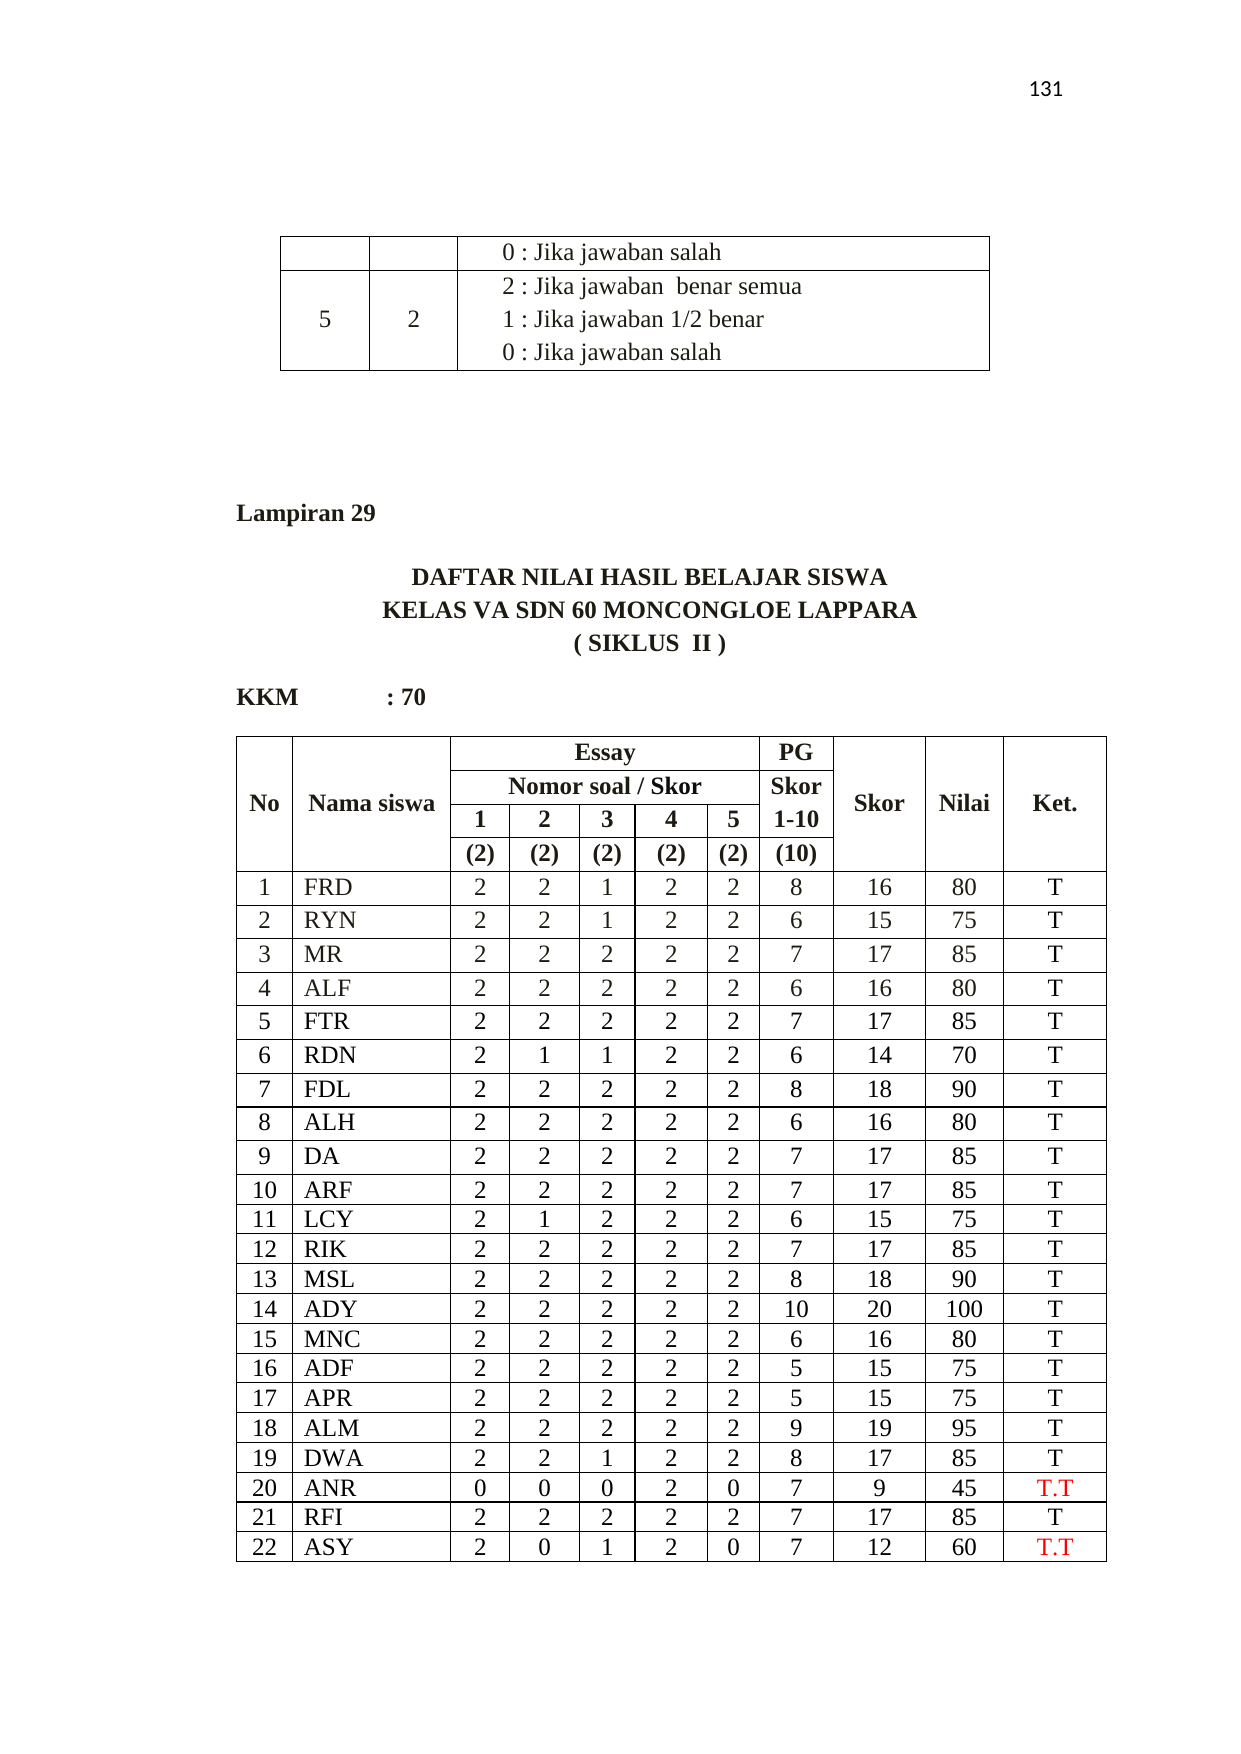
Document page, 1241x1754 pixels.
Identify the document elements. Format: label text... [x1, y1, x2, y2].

table_cell 2 [451, 1503, 509, 1531]
table_cell T [1004, 1175, 1106, 1203]
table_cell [458, 237, 989, 270]
table_cell ANR [293, 1473, 450, 1501]
table_cell 2 [636, 1264, 707, 1293]
table_cell FDL [293, 1074, 450, 1106]
table_cell 2 [510, 1383, 579, 1412]
table_cell DA [293, 1141, 450, 1174]
table_cell 2 [636, 939, 707, 972]
table_cell 2 [451, 906, 509, 938]
table_cell 2 [708, 1074, 759, 1106]
table_cell 16 [834, 973, 925, 1005]
table_cell 16 [834, 1108, 925, 1140]
table_cell 2 [636, 1006, 707, 1039]
text Lampiran 29 [236, 498, 1063, 527]
table_cell 6 [237, 1040, 292, 1073]
table_cell RFI [293, 1503, 450, 1531]
table_cell 8 [237, 1108, 292, 1140]
table_cell 2 [708, 1006, 759, 1039]
table_cell 2 [636, 1532, 707, 1561]
table_cell 2 [580, 1175, 634, 1203]
table_cell 1 [580, 1532, 634, 1561]
table_cell 7 [760, 1532, 833, 1561]
table_cell 1 [580, 1040, 634, 1073]
table_cell 9 [237, 1141, 292, 1174]
table_cell 2 [580, 1205, 634, 1233]
table_cell 2 [580, 1074, 634, 1106]
table_cell (2) [510, 838, 579, 871]
table_header PG [760, 737, 833, 770]
table_cell T [1004, 1294, 1106, 1323]
table_cell FTR [293, 1006, 450, 1039]
table_cell 2 [708, 906, 759, 938]
table_cell 2 [451, 1234, 509, 1263]
table_cell 20 [237, 1473, 292, 1501]
table_cell 2 [510, 1074, 579, 1106]
table_cell 2 [636, 973, 707, 1005]
table_cell 1 [580, 872, 634, 904]
table_cell 10 [237, 1175, 292, 1203]
table_cell (2) [708, 838, 759, 871]
table_cell ALF [293, 973, 450, 1005]
table_cell 2 [510, 1354, 579, 1382]
table_cell 7 [760, 1473, 833, 1501]
table_cell 2 [451, 1074, 509, 1106]
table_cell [458, 271, 989, 369]
table_cell 2 [451, 1443, 509, 1472]
table_cell 2 [510, 1413, 579, 1442]
table_cell 18 [834, 1264, 925, 1293]
table_cell 2 [580, 1006, 634, 1039]
table_cell T [1004, 1205, 1106, 1233]
table_cell 2 [708, 1383, 759, 1412]
table_cell 2 [708, 1354, 759, 1382]
table_cell 2 [708, 1264, 759, 1293]
table_cell T [1004, 973, 1106, 1005]
table_cell 2 [708, 1108, 759, 1140]
table_cell 2 [708, 1413, 759, 1442]
table_cell 2 [708, 1205, 759, 1233]
table_cell 70 [926, 1040, 1003, 1073]
table_cell 80 [926, 973, 1003, 1005]
table_cell 17 [834, 1234, 925, 1263]
table_cell 2 [510, 1294, 579, 1323]
table_header Skor [834, 737, 925, 871]
table_cell 9 [760, 1413, 833, 1442]
table_cell 21 [237, 1503, 292, 1531]
table_cell 2 [708, 1443, 759, 1472]
table_cell 0 [708, 1532, 759, 1561]
table_cell 2 [636, 1324, 707, 1352]
table_header Ket. [1004, 737, 1106, 871]
table_cell 2 [708, 1141, 759, 1174]
table_cell 2 [580, 1354, 634, 1382]
table_cell 22 [237, 1532, 292, 1561]
table_cell T [1004, 1503, 1106, 1531]
table_cell ADY [293, 1294, 450, 1323]
table_cell 2 [708, 1234, 759, 1263]
table_cell 2 [580, 1324, 634, 1352]
table_cell 2 [451, 1354, 509, 1382]
table_cell T [1004, 1324, 1106, 1352]
table_cell 2 [708, 1175, 759, 1203]
table_cell 5 [760, 1383, 833, 1412]
table_cell 75 [926, 1205, 1003, 1233]
table_cell 85 [926, 939, 1003, 972]
table_cell 85 [926, 1175, 1003, 1203]
table_cell 18 [237, 1413, 292, 1442]
table_cell 12 [834, 1532, 925, 1561]
table_cell 2 [580, 1294, 634, 1323]
table_cell 17 [834, 1443, 925, 1472]
table_cell 2 [451, 1264, 509, 1293]
table_cell 5 [237, 1006, 292, 1039]
table_cell 7 [760, 1234, 833, 1263]
table_cell 17 [834, 1141, 925, 1174]
table_cell 2 [636, 1473, 707, 1501]
table_cell 75 [926, 1383, 1003, 1412]
table_cell T.T [1004, 1532, 1106, 1561]
table_cell T [1004, 1006, 1106, 1039]
table_header No [237, 737, 292, 871]
table_cell 0 [510, 1532, 579, 1561]
table_cell 2 [708, 1040, 759, 1073]
table_cell 9 [834, 1473, 925, 1501]
table_cell 2 [451, 1006, 509, 1039]
table_cell 80 [926, 1108, 1003, 1140]
table_cell 90 [926, 1264, 1003, 1293]
table_cell MR [293, 939, 450, 972]
table_cell 45 [926, 1473, 1003, 1501]
table_cell 7 [760, 1175, 833, 1203]
table_cell 1 [580, 906, 634, 938]
table_cell 2 [451, 872, 509, 904]
table_cell 3 [237, 939, 292, 972]
table_cell 7 [237, 1074, 292, 1106]
table_cell 100 [926, 1294, 1003, 1323]
table_cell 85 [926, 1503, 1003, 1531]
table_cell 2 [636, 1383, 707, 1412]
table_cell 2 [510, 1234, 579, 1263]
table_cell 2 [370, 271, 457, 369]
table_cell (2) [636, 838, 707, 871]
table_cell 16 [834, 1324, 925, 1352]
table_cell 2 [510, 1108, 579, 1140]
table_cell 2 [580, 1383, 634, 1412]
table_cell 2 [451, 1108, 509, 1140]
table_cell 2 [636, 1074, 707, 1106]
table_cell 75 [926, 906, 1003, 938]
table_cell APR [293, 1383, 450, 1412]
table_cell (2) [580, 838, 634, 871]
table_cell 1 [510, 1205, 579, 1233]
table_cell 7 [760, 939, 833, 972]
table_cell 17 [834, 1503, 925, 1531]
table_cell 85 [926, 1141, 1003, 1174]
table_cell 5 [708, 805, 759, 837]
table_cell 2 [510, 872, 579, 904]
table_cell 2 [708, 939, 759, 972]
table_cell 16 [834, 872, 925, 904]
table_cell 2 [580, 1413, 634, 1442]
table_cell 17 [834, 1006, 925, 1039]
table_cell 2 [580, 1234, 634, 1263]
table_cell 2 [580, 1108, 634, 1140]
table_cell ARF [293, 1175, 450, 1203]
table_cell 15 [834, 1383, 925, 1412]
table_cell 2 [451, 1205, 509, 1233]
table_cell RDN [293, 1040, 450, 1073]
table_cell FRD [293, 872, 450, 904]
text KKM : 70 [236, 682, 1063, 711]
table_cell T [1004, 1040, 1106, 1073]
table_cell 2 [580, 939, 634, 972]
table_cell 12 [237, 1234, 292, 1263]
table_cell 85 [926, 1234, 1003, 1263]
table_cell 2 [510, 1503, 579, 1531]
table_cell ALM [293, 1413, 450, 1442]
table_cell 8 [760, 1074, 833, 1106]
table_cell 2 [636, 1205, 707, 1233]
table_cell 85 [926, 1443, 1003, 1472]
table_cell 2 [510, 906, 579, 938]
table_cell 2 [510, 1264, 579, 1293]
table_cell 2 [451, 1324, 509, 1352]
table_cell 18 [834, 1074, 925, 1106]
table_cell 8 [760, 872, 833, 904]
table_header Nilai [926, 737, 1003, 871]
table_cell 15 [834, 1354, 925, 1382]
table_cell T [1004, 1413, 1106, 1442]
table_cell 2 [636, 1175, 707, 1203]
table_cell T [1004, 1234, 1106, 1263]
table_cell 7 [760, 1141, 833, 1174]
table_cell 15 [237, 1324, 292, 1352]
table_cell T [1004, 1264, 1106, 1293]
table_cell 2 [451, 1413, 509, 1442]
table_cell 4 [636, 805, 707, 837]
table_cell 0 [451, 1473, 509, 1501]
table_cell 8 [760, 1264, 833, 1293]
table_cell T.T [1004, 1473, 1106, 1501]
table_cell 2 [451, 939, 509, 972]
table_cell 85 [926, 1006, 1003, 1039]
table_cell 2 [510, 1006, 579, 1039]
table_cell 2 [636, 906, 707, 938]
table_cell 2 [636, 1443, 707, 1472]
table_cell 2 [636, 1354, 707, 1382]
table_cell T [1004, 939, 1106, 972]
table_cell 19 [834, 1413, 925, 1442]
table_cell 2 [636, 872, 707, 904]
table_cell 2 [636, 1234, 707, 1263]
table_cell 2 [510, 1175, 579, 1203]
table_cell T [1004, 1383, 1106, 1412]
table_cell 2 [708, 872, 759, 904]
table_cell 14 [834, 1040, 925, 1073]
table_cell MSL [293, 1264, 450, 1293]
table_cell 90 [926, 1074, 1003, 1106]
table_cell 2 [636, 1141, 707, 1174]
table_cell Skor 1-10 [760, 771, 833, 837]
table_cell 2 [636, 1040, 707, 1073]
table_cell 6 [760, 1324, 833, 1352]
table_cell 11 [237, 1205, 292, 1233]
table_cell 2 [451, 1175, 509, 1203]
table_cell 20 [834, 1294, 925, 1323]
table_cell LCY [293, 1205, 450, 1233]
table_header Essay [451, 737, 759, 770]
table_cell 14 [237, 1294, 292, 1323]
table_cell 6 [760, 906, 833, 938]
table_cell 2 [510, 1324, 579, 1352]
table_cell 2 [580, 1503, 634, 1531]
table_cell 4 [281, 237, 369, 270]
table_cell 7 [760, 1006, 833, 1039]
table_cell 2 [580, 973, 634, 1005]
table_cell 2 [636, 1108, 707, 1140]
table_cell 2 [580, 1264, 634, 1293]
table_cell MNC [293, 1324, 450, 1352]
table_cell 95 [926, 1413, 1003, 1442]
table_cell 2 [510, 805, 579, 837]
table_cell (2) [451, 838, 509, 871]
table_cell 2 [451, 973, 509, 1005]
table_cell RYN [293, 906, 450, 938]
table_cell 75 [926, 1354, 1003, 1382]
table_cell 8 [760, 1443, 833, 1472]
table_cell 2 [451, 1040, 509, 1073]
table_cell 1 [451, 805, 509, 837]
table_cell 2 [451, 1383, 509, 1412]
table_cell ALH [293, 1108, 450, 1140]
table_cell 16 [237, 1354, 292, 1382]
table_cell 7 [760, 1503, 833, 1531]
table_cell 19 [237, 1443, 292, 1472]
table_cell 0 [580, 1473, 634, 1501]
table_cell 13 [237, 1264, 292, 1293]
table_cell 2 [510, 1443, 579, 1472]
table_cell 0 [708, 1473, 759, 1501]
table_cell 3 [580, 805, 634, 837]
table_cell T [1004, 1108, 1106, 1140]
table_header Nama siswa [293, 737, 450, 871]
table_cell (10) [760, 838, 833, 871]
table_cell 1 [580, 1443, 634, 1472]
table_cell 0 [510, 1473, 579, 1501]
table_cell 15 [834, 906, 925, 938]
table_cell 2 [451, 1532, 509, 1561]
table_cell 4 [237, 973, 292, 1005]
table_cell 60 [926, 1532, 1003, 1561]
table_cell 2 [708, 1324, 759, 1352]
table_cell T [1004, 1074, 1106, 1106]
table_cell T [1004, 1141, 1106, 1174]
table_cell Nomor soal / Skor [451, 771, 759, 803]
table_cell 6 [760, 973, 833, 1005]
table_cell ASY [293, 1532, 450, 1561]
table_cell 1 [510, 1040, 579, 1073]
table_cell 6 [760, 1108, 833, 1140]
table_cell T [1004, 1443, 1106, 1472]
table_cell 1 [237, 872, 292, 904]
table_cell 2 [510, 1141, 579, 1174]
table_cell 2 [636, 1413, 707, 1442]
table_cell 2 [510, 939, 579, 972]
table_cell 2 [636, 1294, 707, 1323]
table_cell 2 [237, 906, 292, 938]
table_cell 6 [760, 1040, 833, 1073]
table_cell T [1004, 872, 1106, 904]
table_cell 5 [281, 271, 369, 369]
table_cell 2 [580, 1141, 634, 1174]
table_cell 10 [760, 1294, 833, 1323]
table_cell 2 [708, 1294, 759, 1323]
table_cell 2 [636, 1503, 707, 1531]
table_cell 2 [708, 973, 759, 1005]
table_cell RIK [293, 1234, 450, 1263]
table_cell 2 [451, 1141, 509, 1174]
table_cell T [1004, 1354, 1106, 1382]
table_cell 17 [834, 1175, 925, 1203]
table_cell 2 [708, 1503, 759, 1531]
table_cell 80 [926, 872, 1003, 904]
table_cell 5 [760, 1354, 833, 1382]
text DAFTAR NILAI HASIL BELAJAR SISWA KELAS VA SDN 60 MONCONGLOE LAPPARA ( SIKLUS II ) [236, 562, 1063, 657]
table_cell 6 [760, 1205, 833, 1233]
table_cell 15 [834, 1205, 925, 1233]
table_cell 2 [510, 973, 579, 1005]
table_cell 80 [926, 1324, 1003, 1352]
table_cell DWA [293, 1443, 450, 1472]
table_cell 17 [834, 939, 925, 972]
table_cell 2 [370, 237, 457, 270]
table_cell ADF [293, 1354, 450, 1382]
table_cell T [1004, 906, 1106, 938]
table_cell 17 [237, 1383, 292, 1412]
table_cell 2 [451, 1294, 509, 1323]
